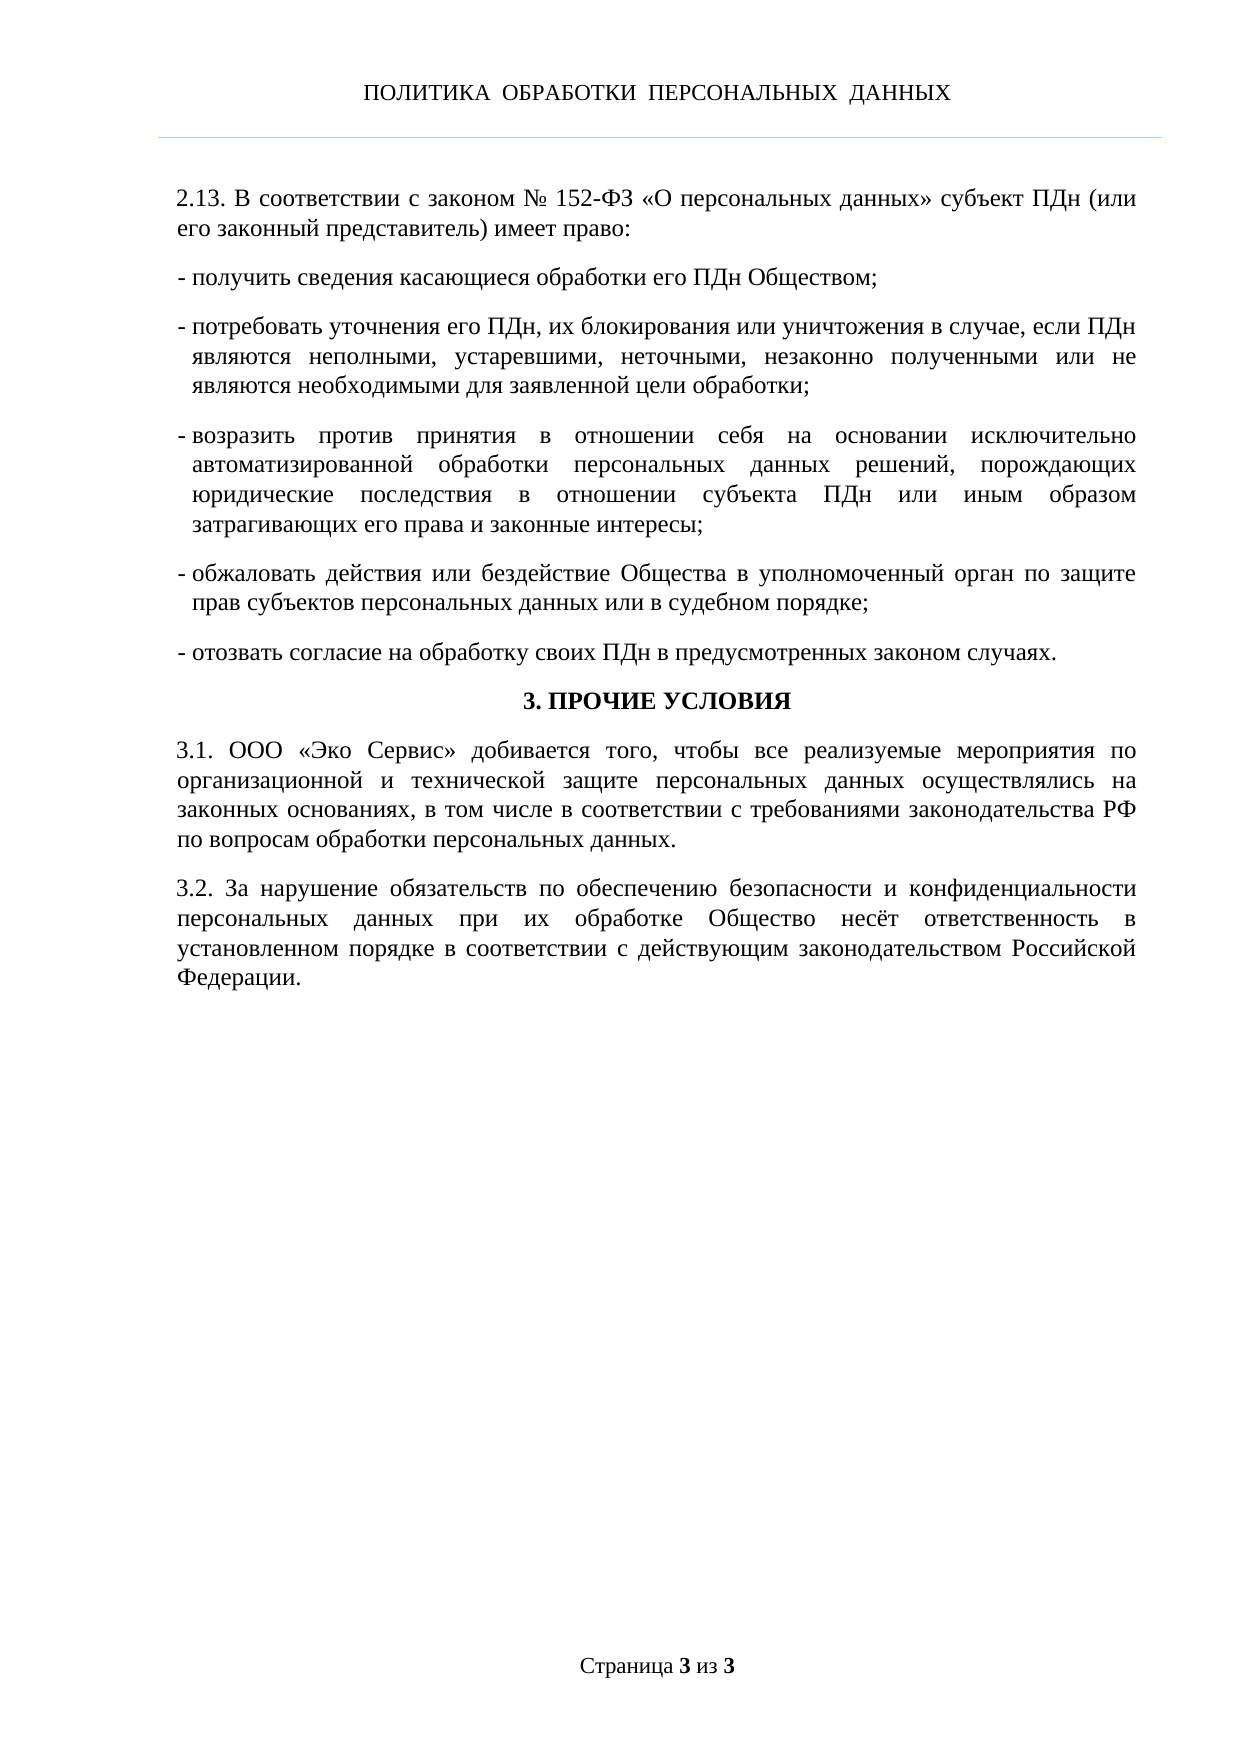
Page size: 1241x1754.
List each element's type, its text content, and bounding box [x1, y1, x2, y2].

list обжаловать действия или бездействие Общества в уполномоченный орган по защите прав субъектов персональных данных или в судебном порядке; [177, 558, 1137, 616]
list отозвать согласие на обработку своих ПДн в предусмотренных законом случаях. [177, 637, 1137, 666]
list получить сведения касающиеся обработки его ПДн Обществом; [177, 262, 1137, 291]
text 3.1. ООО «Эко Сервис» добивается того, чтобы все реализуемые мероприятия по организационной и технической защите персональных данных осуществлялись на законных основаниях, в том числе в соответствии с требованиями законодательства РФ по вопросам обработки персональных данных. [176, 735, 1137, 853]
text 3.2. За нарушение обязательств по обеспечению безопасности и конфиденциальности персональных данных при их обработке Общество несёт ответственность в установленном порядке в соответствии с действующим законодательством Российской Федерации. [176, 873, 1137, 991]
text 2.13. В соответствии с законом № 152-ФЗ «О персональных данных» субъект ПДн (или его законный представитель) имеет право: [176, 183, 1137, 242]
subtitle ПРОЧИЕ УСЛОВИЯ [177, 686, 1137, 715]
list потребовать уточнения его ПДн, их блокирования или уничтожения в случае, если ПДн являются неполными, устаревшими, неточными, незаконно полученными или не являются необходимыми для заявленной цели обработки; [177, 311, 1137, 399]
list возразить против принятия в отношении себя на основании исключительно автоматизированной обработки персональных данных решений, порождающих юридические последствия в отношении субъекта ПДн или иным образом затрагивающих его права и законные интересы; [177, 420, 1137, 537]
